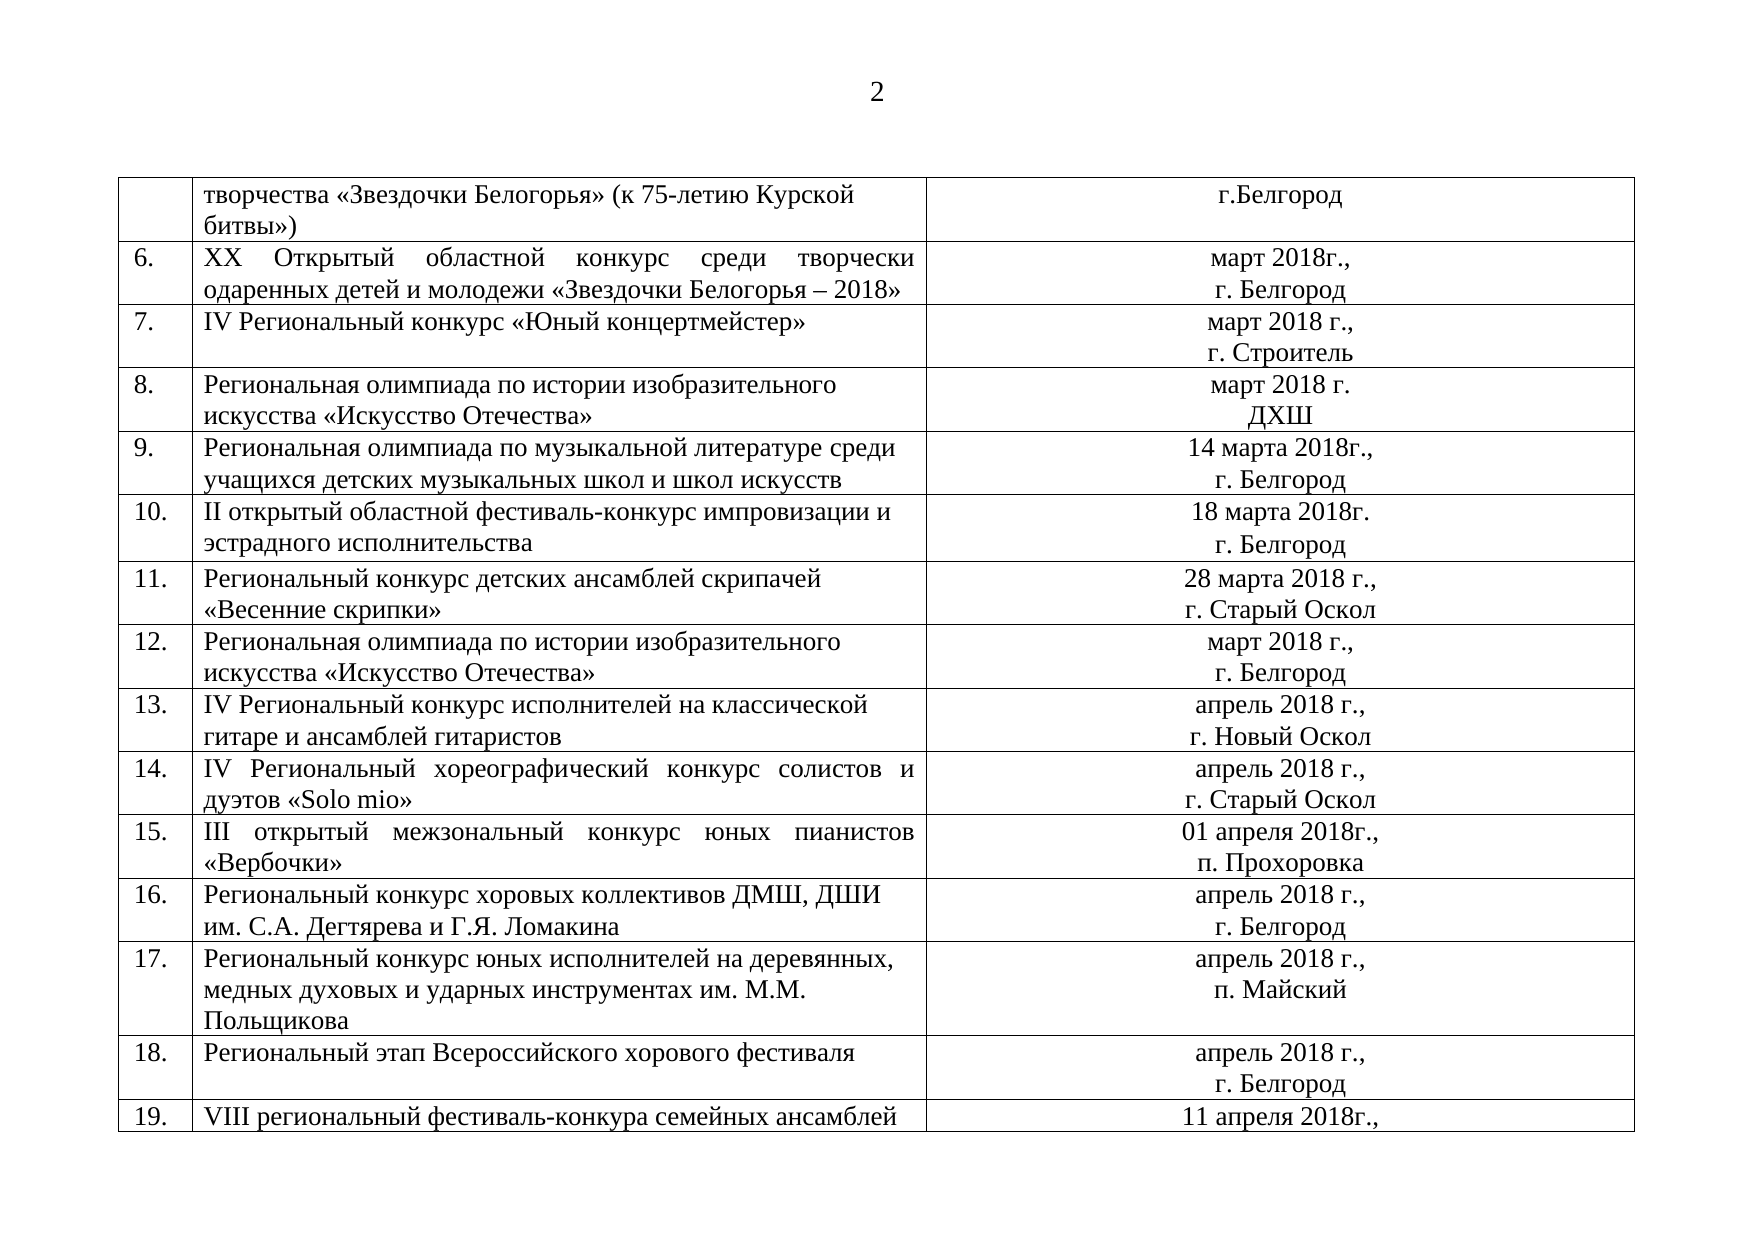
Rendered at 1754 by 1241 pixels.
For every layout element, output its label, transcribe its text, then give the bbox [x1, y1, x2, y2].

table_cell [119, 432, 192, 494]
table_cell [119, 815, 192, 878]
table_cell март 2018 г., г. Белгород [927, 625, 1634, 688]
table_cell [119, 942, 192, 1035]
table_cell апрель 2018 г., г. Белгород [927, 879, 1634, 941]
table_cell Региональный конкурс хоровых коллективов ДМШ, ДШИ им. С.А. Дегтярева и Г.Я. Ломакина [193, 879, 926, 941]
table_cell [119, 752, 192, 814]
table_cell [193, 178, 926, 241]
table_cell Региональная олимпиада по истории изобразительного искусства «Искусство Отечества» [193, 625, 926, 688]
table_cell [119, 1100, 192, 1131]
table_cell 14 марта 2018г., г. Белгород [927, 432, 1634, 494]
table_cell [119, 178, 192, 241]
table_cell IV Региональный хореографический конкурс солистов и дуэтов «Solo mio» [193, 752, 926, 814]
table_cell [119, 625, 192, 688]
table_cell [927, 178, 1634, 241]
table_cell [927, 1100, 1634, 1131]
table_cell [119, 495, 192, 561]
table_cell 18 марта 2018г. г. Белгород [927, 495, 1634, 561]
table_cell [119, 879, 192, 941]
table_cell [119, 368, 192, 431]
table_cell март 2018г., г. Белгород [927, 242, 1634, 304]
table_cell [193, 1100, 926, 1131]
table_cell 28 марта 2018 г., г. Старый Оскол [927, 562, 1634, 624]
table_cell март 2018 г. ДХШ [927, 368, 1634, 431]
table_cell IV Региональный конкурс исполнителей на классической гитаре и ансамблей гитаристов [193, 689, 926, 751]
table_cell [119, 242, 192, 304]
table_cell [119, 1036, 192, 1099]
table_cell апрель ., г. Белгород [927, 1036, 1634, 1099]
table_cell апрель 2018 г., п. Майский [927, 942, 1634, 1035]
table_cell апрель 2018 г., г. Новый Оскол [927, 689, 1634, 751]
table_cell Региональная олимпиада по музыкальной литературе среди учащихся детских музыкальных школ и школ искусств [193, 432, 926, 494]
table_cell Региональный этап Всероссийского хорового фестиваля [193, 1036, 926, 1099]
table_cell II открытый областной фестиваль-конкурс импровизации и эстрадного исполнительства [193, 495, 926, 561]
table_cell [119, 562, 192, 624]
table_cell III открытый межзональный конкурс юных пианистов «Вербочки» [193, 815, 926, 878]
table_cell Региональный конкурс юных исполнителей на деревянных, медных духовых и ударных инструментах им. М.М. Польщикова [193, 942, 926, 1035]
table_cell [119, 689, 192, 751]
table_cell март ., г. Строитель [927, 305, 1634, 367]
table_cell апрель 2018 г., г. Старый Оскол [927, 752, 1634, 814]
table_cell [119, 305, 192, 367]
table_cell Региональная олимпиада по истории изобразительного искусства «Искусство Отечества» [193, 368, 926, 431]
table_cell 01 апреля 2018г., п. Прохоровка [927, 815, 1634, 878]
table_cell Региональный конкурс детских ансамблей скрипачей «Весенние скрипки» [193, 562, 926, 624]
table_cell IV Региональный конкурс «Юный концертмейстер» [193, 305, 926, 367]
table_cell XX Открытый областной конкурс среди творчески одаренных детей и молодежи «Звездочки Белогорья – 2018» [193, 242, 926, 304]
